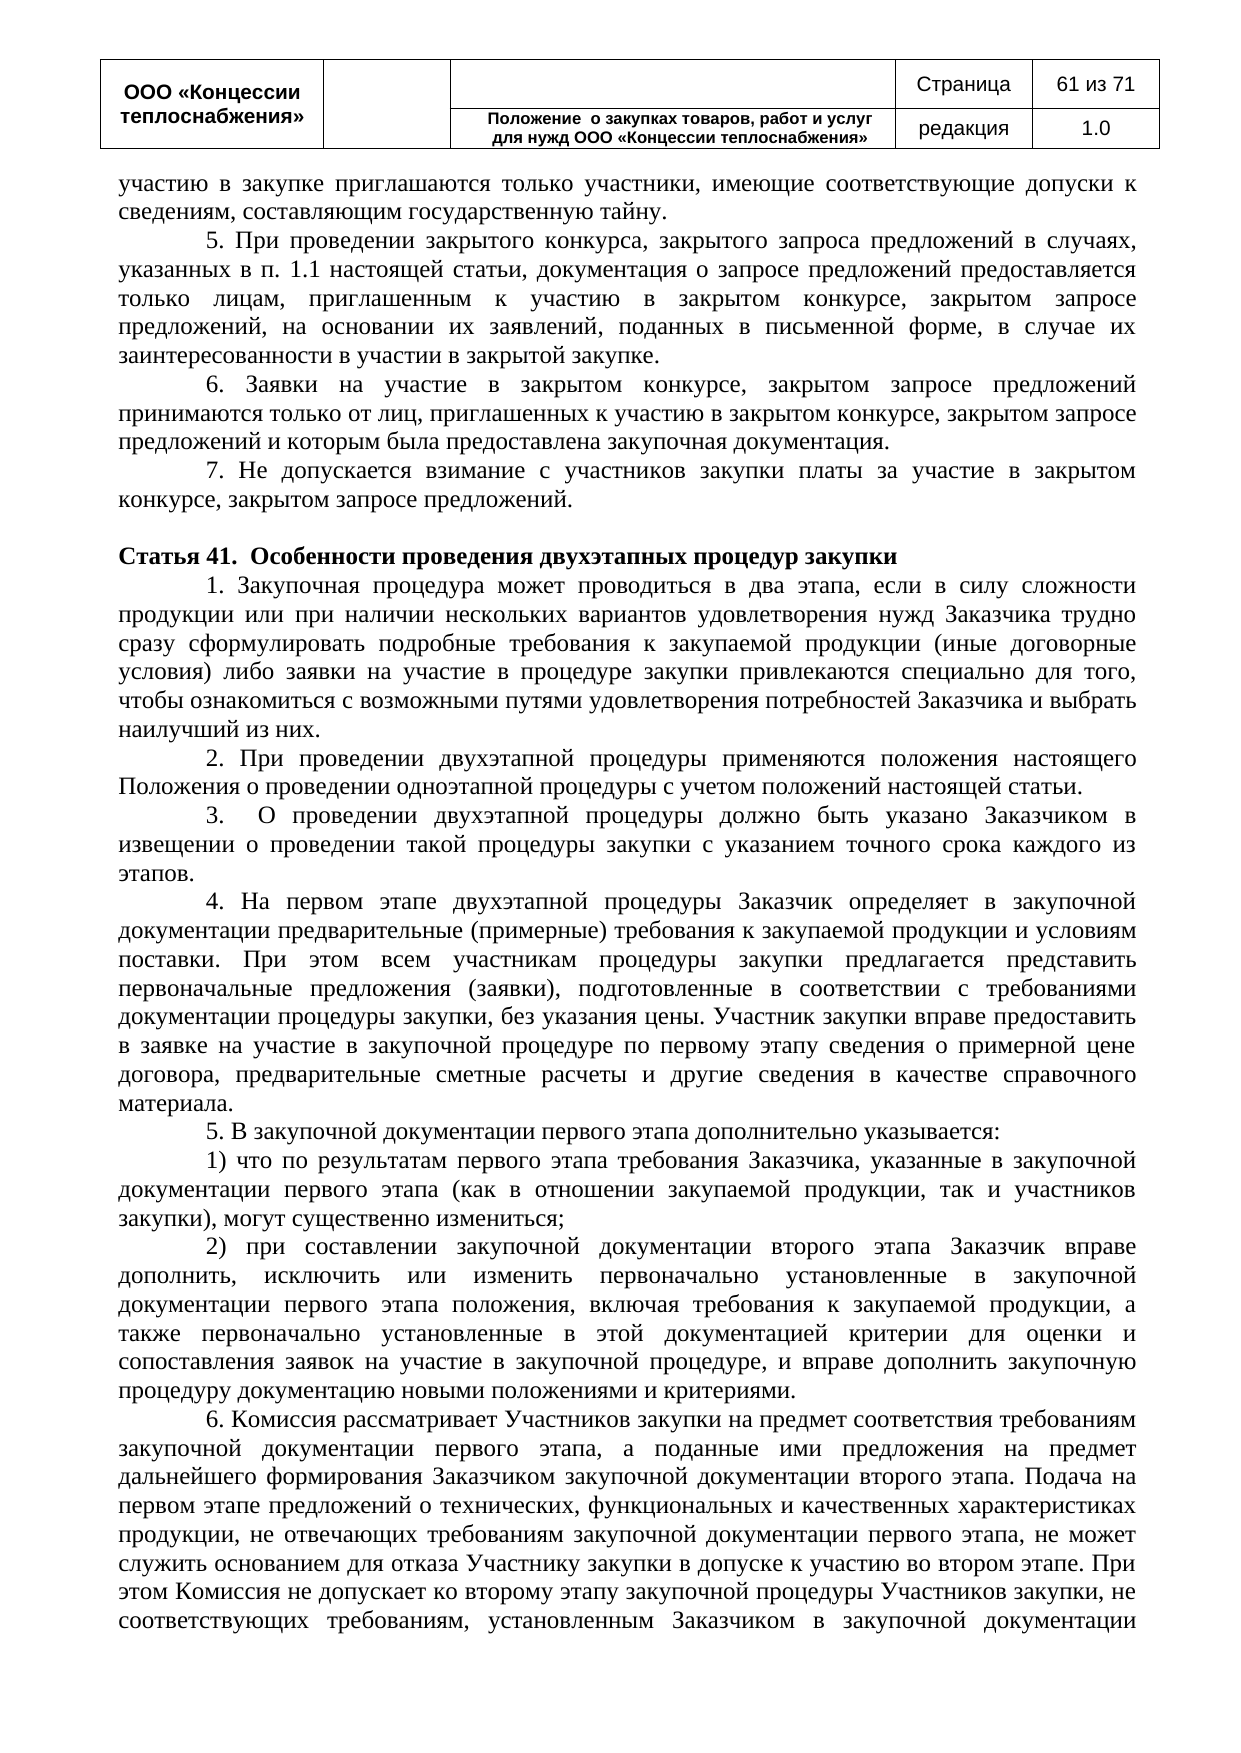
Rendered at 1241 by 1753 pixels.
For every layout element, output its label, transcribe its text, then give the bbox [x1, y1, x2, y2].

text 4. На первом этапе двухэтапной процедуры Заказчик определяет в закупочной документации предварительные (примерные) требования к закупаемой продукции и условиям поставки. При этом всем участникам процедуры закупки предлагается представить первоначальные предложения (заявки), подготовленные в соответствии с требованиями документации процедуры закупки, без указания цены. Участник закупки вправе предоставить в заявке на участие в закупочной процедуре по первому этапу сведения о примерной цене договора, предварительные сметные расчеты и другие сведения в качестве справочного материала. [118, 886, 1137, 1116]
text 3. О проведении двухэтапной процедуры должно быть указано Заказчиком в извещении о проведении такой процедуры закупки с указанием точного срока каждого из этапов. [118, 800, 1137, 886]
text 5. При проведении закрытого конкурса, закрытого запроса предложений в случаях, указанных в п. 1.1 настоящей статьи, документация о запросе предложений предоставляется только лицам, приглашенным к участию в закрытом конкурсе, закрытом запросе предложений, на основании их заявлений, поданных в письменной форме, в случае их заинтересованности в участии в закрытой закупке. [118, 225, 1137, 369]
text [118, 168, 1137, 225]
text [118, 1404, 1137, 1634]
text 2) при составлении закупочной документации второго этапа Заказчик вправе дополнить, исключить или изменить первоначально установленные в закупочной документации первого этапа положения, включая требования к закупаемой продукции, а также первоначально установленные в этой документацией критерии для оценки и сопоставления заявок на участие в закупочной процедуре, и вправе дополнить закупочную процедуру документацию новыми положениями и критериями. [118, 1231, 1137, 1404]
text 2. При проведении двухэтапной процедуры применяются положения настоящего Положения о проведении одноэтапной процедуры с учетом положений настоящей статьи. [118, 743, 1137, 800]
text 6. Заявки на участие в закрытом конкурсе, закрытом запросе предложений принимаются только от лиц, приглашенных к участию в закрытом конкурсе, закрытом запросе предложений и которым была предоставлена закупочная документация. [118, 369, 1137, 455]
text 5. В закупочной документации первого этапа дополнительно указывается: [118, 1116, 1137, 1145]
text 1. Закупочная процедура может проводиться в два этапа, если в силу сложности продукции или при наличии нескольких вариантов удовлетворения нужд Заказчика трудно сразу сформулировать подробные требования к закупаемой продукции (иные договорные условия) либо заявки на участие в процедуре закупки привлекаются специально для того, чтобы ознакомиться с возможными путями удовлетворения потребностей Заказчика и выбрать наилучший из них. [118, 570, 1137, 743]
text 7. Не допускается взимание с участников закупки платы за участие в закрытом конкурсе, закрытом запросе предложений. [118, 455, 1137, 513]
text 1) что по результатам первого этапа требования Заказчика, указанные в закупочной документации первого этапа (как в отношении закупаемой продукции, так и участников закупки), могут существенно измениться; [118, 1145, 1137, 1231]
text Статья 41. Особенности проведения двухэтапных процедур закупки [118, 541, 1137, 570]
